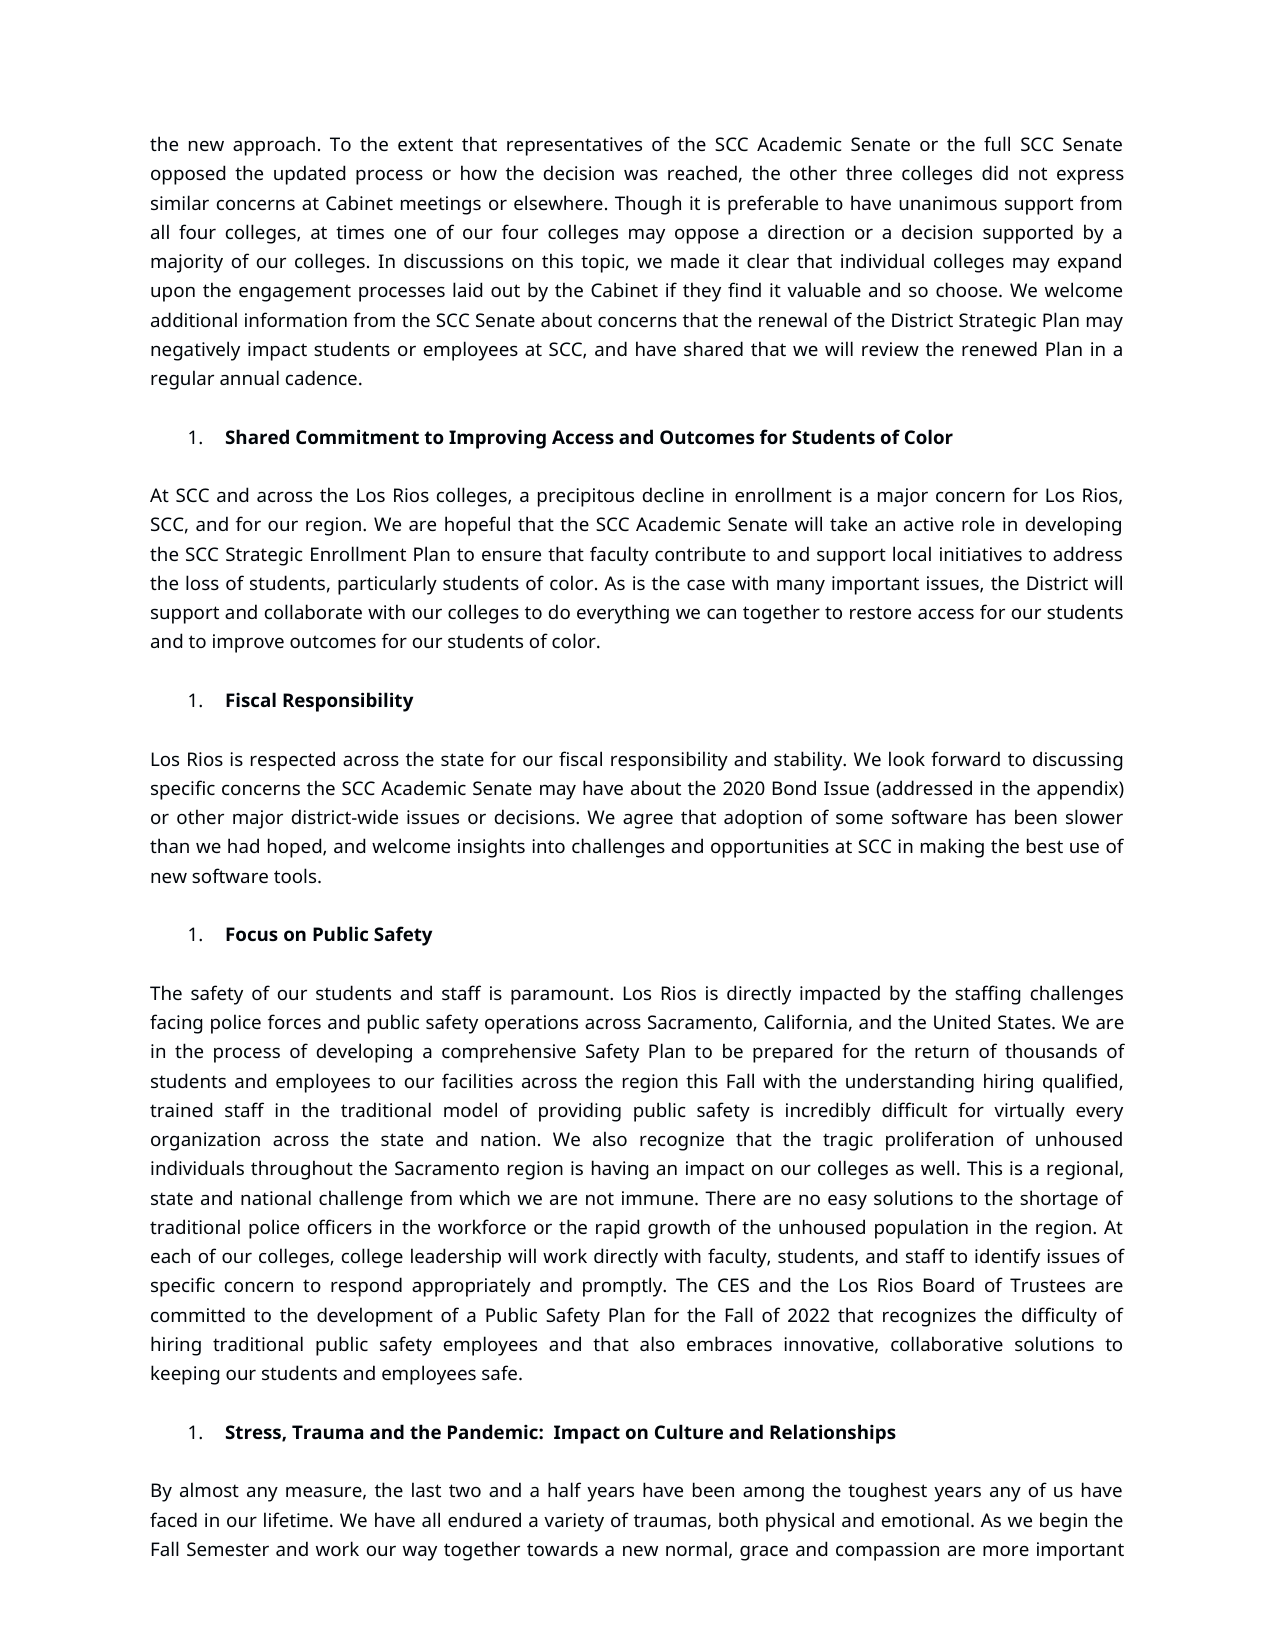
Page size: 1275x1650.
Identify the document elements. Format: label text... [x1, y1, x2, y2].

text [150, 131, 1125, 391]
list Focus on Public Safety [187, 922, 1125, 947]
list Stress, Trauma and the Pandemic: Impact on Culture and Relationships [187, 1419, 1125, 1445]
text The safety of our students and staff is paramount. Los Rios is directly impacted by the staffing challenges facing police forces and public safety operations across Sacramento, California, and the United States. We are in the process of developing a comprehensive Safety Plan to be prepared for the return of thousands of students and employees to our facilities across the region this Fall with the understanding hiring qualified, trained staff in the traditional model of providing public safety is incredibly difficult for virtually every organization across the state and nation. We also recognize that the tragic proliferation of unhoused individuals throughout the Sacramento region is having an impact on our colleges as well. This is a regional, state and national challenge from which we are not immune. There are no easy solutions to the shortage of traditional police officers in the workforce or the rapid growth of the unhoused population in the region. At each of our colleges, college leadership will work directly with faculty, students, and staff to identify issues of specific concern to respond appropriately and promptly. The CES and the Los Rios Board of Trustees are committed to the development of a Public Safety Plan for the Fall of 2022 that recognizes the difficulty of hiring traditional public safety employees and that also embraces innovative, collaborative solutions to keeping our students and employees safe. [150, 980, 1125, 1386]
text Los Rios is respected across the state for our fiscal responsibility and stability. We look forward to discussing specific concerns the SCC Academic Senate may have about the 2020 Bond Issue (addressed in the appendix) or other major district-wide issues or decisions. We agree that adoption of some software has been slower than we had hoped, and welcome insights into challenges and opportunities at SCC in making the best use of new software tools. [150, 746, 1125, 888]
text At SCC and across the Los Rios colleges, a precipitous decline in enrollment is a major concern for Los Rios, SCC, and for our region. We are hopeful that the SCC Academic Senate will take an active role in developing the SCC Strategic Enrollment Plan to ensure that faculty contribute to and support local initiatives to address the loss of students, particularly students of color. As is the case with many important issues, the District will support and collaborate with our colleges to do everything we can together to restore access for our students and to improve outcomes for our students of color. [150, 482, 1125, 654]
list Fiscal Responsibility [187, 687, 1125, 713]
list Shared Commitment to Improving Access and Outcomes for Students of Color [187, 424, 1125, 449]
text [150, 1478, 1125, 1562]
